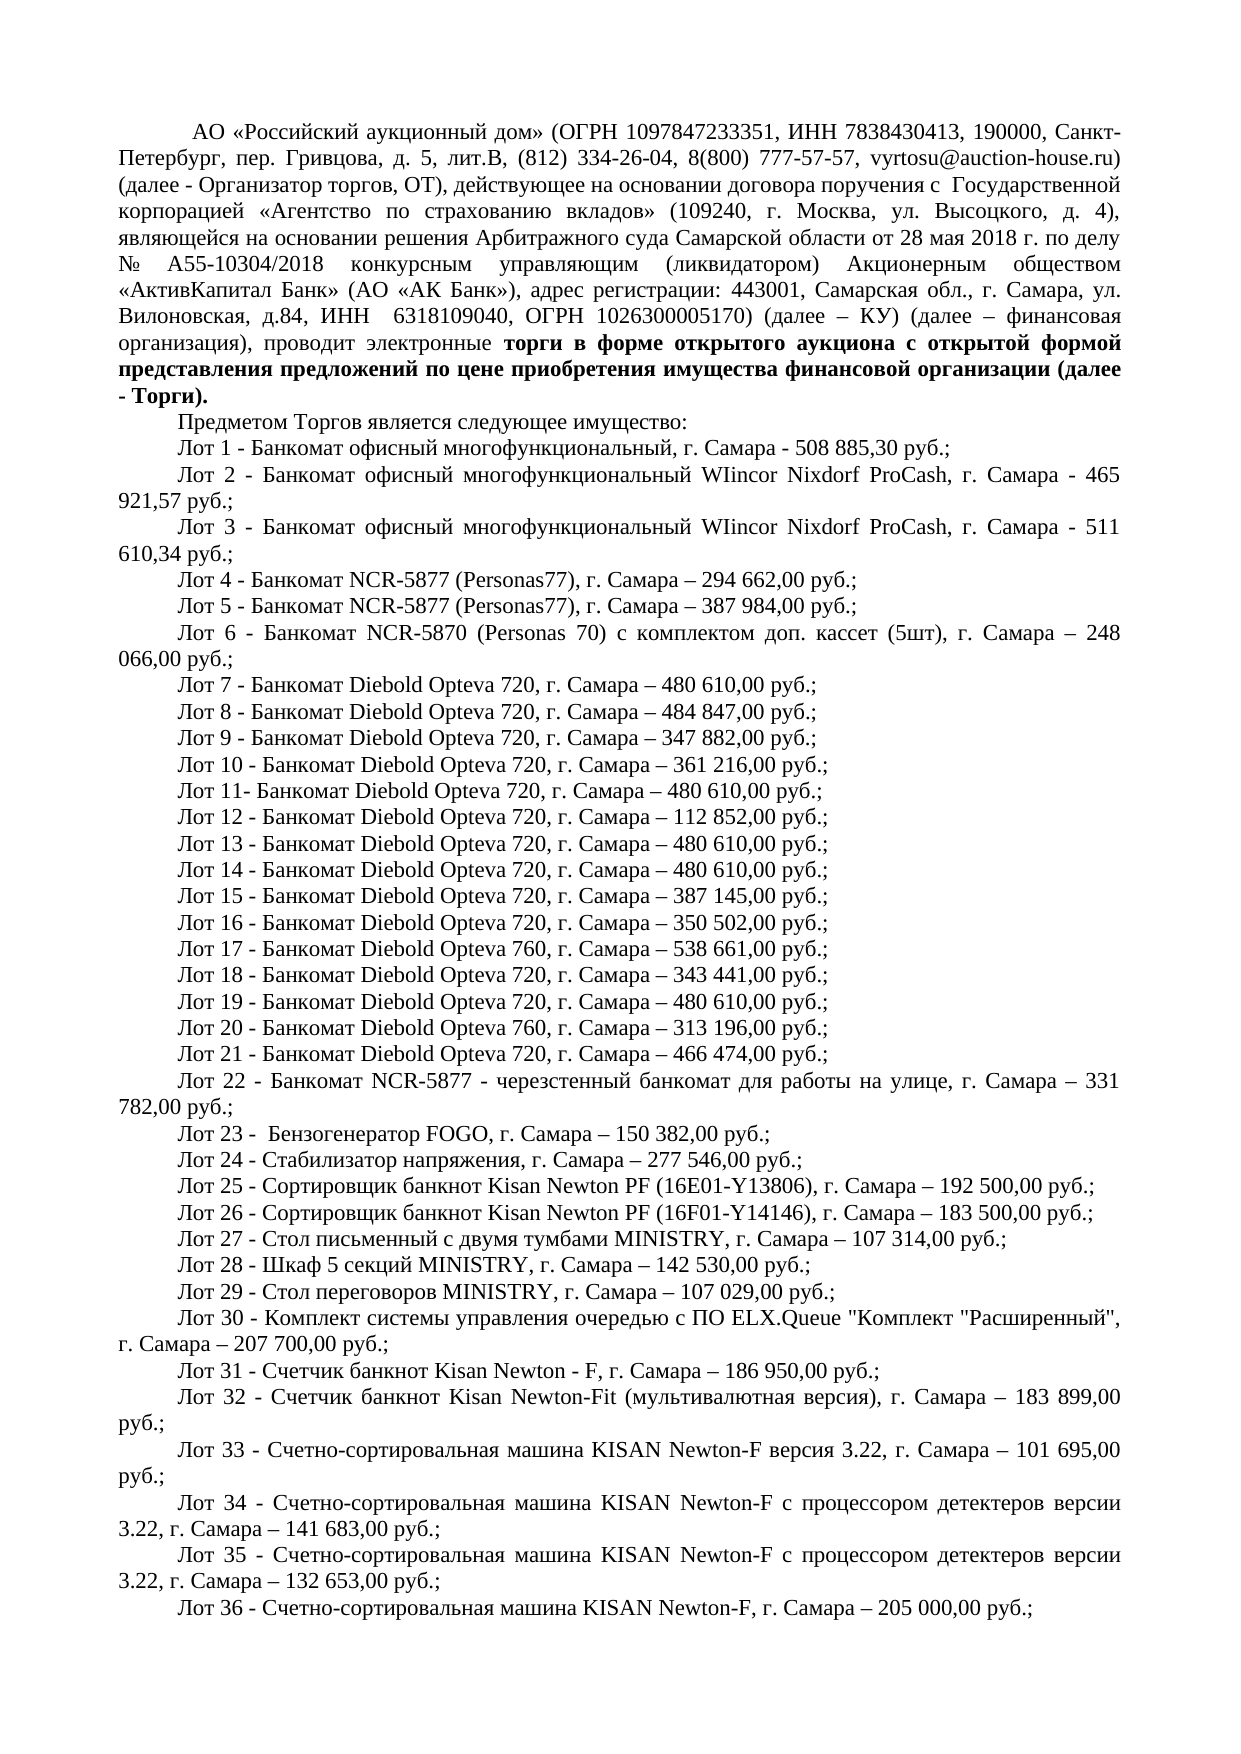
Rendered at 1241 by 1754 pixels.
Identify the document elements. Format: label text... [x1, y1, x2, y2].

text Лот 26 - Сортировщик банкнот Kisan Newton PF (16F01-Y14146), г. Самара – 183 500,00 руб.; [118, 1199, 1122, 1225]
text Лот 30 - Комплект системы управления очередью с ПО ELX.Queue "Комплект "Расширенный", г. Самара – 207 700,00 руб.; [118, 1304, 1122, 1357]
text Лот 21 - Банкомат Diebold Opteva 720, г. Самара – 466 474,00 руб.; [118, 1041, 1122, 1067]
text Лот 23 - Бензогенератор FOGO, г. Самара – 150 382,00 руб.; [118, 1119, 1122, 1146]
text Лот 14 - Банкомат Diebold Opteva 720, г. Самара – 480 610,00 руб.; [118, 856, 1122, 882]
text Лот 22 - Банкомат NCR-5877 - черезстенный банкомат для работы на улице, г. Самара – 331 782,00 руб.; [118, 1067, 1122, 1119]
text Лот 5 - Банкомат NCR-5877 (Personas77), г. Самара – 387 984,00 руб.; [118, 592, 1122, 619]
text Лот 35 - Счетно-сортировальная машина KISAN Newton-F с процессором детектеров версии 3.22, г. Самара – 132 653,00 руб.; [118, 1541, 1122, 1594]
text Лот 15 - Банкомат Diebold Opteva 720, г. Самара – 387 145,00 руб.; [118, 882, 1122, 909]
text Лот 24 - Стабилизатор напряжения, г. Самара – 277 546,00 руб.; [118, 1146, 1122, 1172]
text Лот 29 - Стол переговоров MINISTRY, г. Самара – 107 029,00 руб.; [118, 1278, 1122, 1304]
text Лот 16 - Банкомат Diebold Opteva 720, г. Самара – 350 502,00 руб.; [118, 909, 1122, 935]
text Лот 11- Банкомат Diebold Opteva 720, г. Самара – 480 610,00 руб.; [118, 777, 1122, 803]
text Лот 8 - Банкомат Diebold Opteva 720, г. Самара – 484 847,00 руб.; [118, 698, 1122, 724]
text Лот 31 - Счетчик банкнот Kisan Newton - F, г. Самара – 186 950,00 руб.; [118, 1357, 1122, 1383]
text Лот 28 - Шкаф 5 секций MINISTRY, г. Самара – 142 530,00 руб.; [118, 1251, 1122, 1278]
text Лот 2 - Банкомат офисный многофункциональный WIincor Nixdorf ProCash, г. Самара - 465 921,57 руб.; [118, 461, 1122, 513]
text Лот 7 - Банкомат Diebold Opteva 720, г. Самара – 480 610,00 руб.; [118, 672, 1122, 698]
text АО «Российский аукционный дом» (ОГРН 1097847233351, ИНН 7838430413, 190000, Санкт-Петербург, пер. Гривцова, д. 5, лит.В, (812) 334-26-04, 8(800) 777-57-57, vyrtosu@auction-house.ru) (далее - Организатор торгов, ОТ), действующее на основании договора поручения с Государственной корпорацией «Агентство по страхованию вкладов» (109240, г. Москва, ул. Высоцкого, д. 4), являющейся на основании решения Арбитражного суда Самарской области от 28 мая 2018 г. по делу № А55-10304/2018 конкурсным управляющим (ликвидатором) Акционерным обществом «АктивКапитал Банк» (АО «АК Банк»), адрес регистрации: 443001, Самарская обл., г. Самара, ул. Вилоновская, д.84, ИНН 6318109040, ОГРН 1026300005170) (далее – КУ) (далее – финансовая организация), проводит электронные торги в форме открытого аукциона с открытой формой представления предложений по цене приобретения имущества финансовой организации (далее - Торги). [118, 118, 1122, 408]
text Лот 20 - Банкомат Diebold Opteva 760, г. Самара – 313 196,00 руб.; [118, 1014, 1122, 1041]
text Лот 1 - Банкомат офисный многофункциональный, г. Самара - 508 885,30 руб.; [118, 434, 1122, 461]
text Лот 10 - Банкомат Diebold Opteva 720, г. Самара – 361 216,00 руб.; [118, 751, 1122, 777]
text Лот 34 - Счетно-сортировальная машина KISAN Newton-F с процессором детектеров версии 3.22, г. Самара – 141 683,00 руб.; [118, 1488, 1122, 1541]
text Лот 18 - Банкомат Diebold Opteva 720, г. Самара – 343 441,00 руб.; [118, 961, 1122, 988]
text Лот 4 - Банкомат NCR-5877 (Personas77), г. Самара – 294 662,00 руб.; [118, 566, 1122, 592]
text Лот 32 - Счетчик банкнот Kisan Newton-Fit (мультивалютная версия), г. Самара – 183 899,00 руб.; [118, 1383, 1122, 1436]
text Предметом Торгов является следующее имущество: [118, 408, 1122, 434]
text Лот 12 - Банкомат Diebold Opteva 720, г. Самара – 112 852,00 руб.; [118, 803, 1122, 830]
text Лот 3 - Банкомат офисный многофункциональный WIincor Nixdorf ProCash, г. Самара - 511 610,34 руб.; [118, 513, 1122, 566]
text Лот 36 - Счетно-сортировальная машина KISAN Newton-F, г. Самара – 205 000,00 руб.; [118, 1594, 1122, 1620]
text Лот 19 - Банкомат Diebold Opteva 720, г. Самара – 480 610,00 руб.; [118, 988, 1122, 1014]
text Лот 27 - Стол письменный с двумя тумбами MINISTRY, г. Самара – 107 314,00 руб.; [118, 1225, 1122, 1251]
text Лот 6 - Банкомат NCR-5870 (Personas 70) с комплектом доп. кассет (5шт), г. Самара – 248 066,00 руб.; [118, 619, 1122, 672]
text Лот 33 - Счетно-сортировальная машина KISAN Newton-F версия 3.22, г. Самара – 101 695,00 руб.; [118, 1436, 1122, 1488]
text Лот 9 - Банкомат Diebold Opteva 720, г. Самара – 347 882,00 руб.; [118, 724, 1122, 751]
text Лот 25 - Сортировщик банкнот Kisan Newton PF (16Е01-Y13806), г. Самара – 192 500,00 руб.; [118, 1172, 1122, 1199]
text Лот 13 - Банкомат Diebold Opteva 720, г. Самара – 480 610,00 руб.; [118, 830, 1122, 856]
text Лот 17 - Банкомат Diebold Opteva 760, г. Самара – 538 661,00 руб.; [118, 935, 1122, 961]
